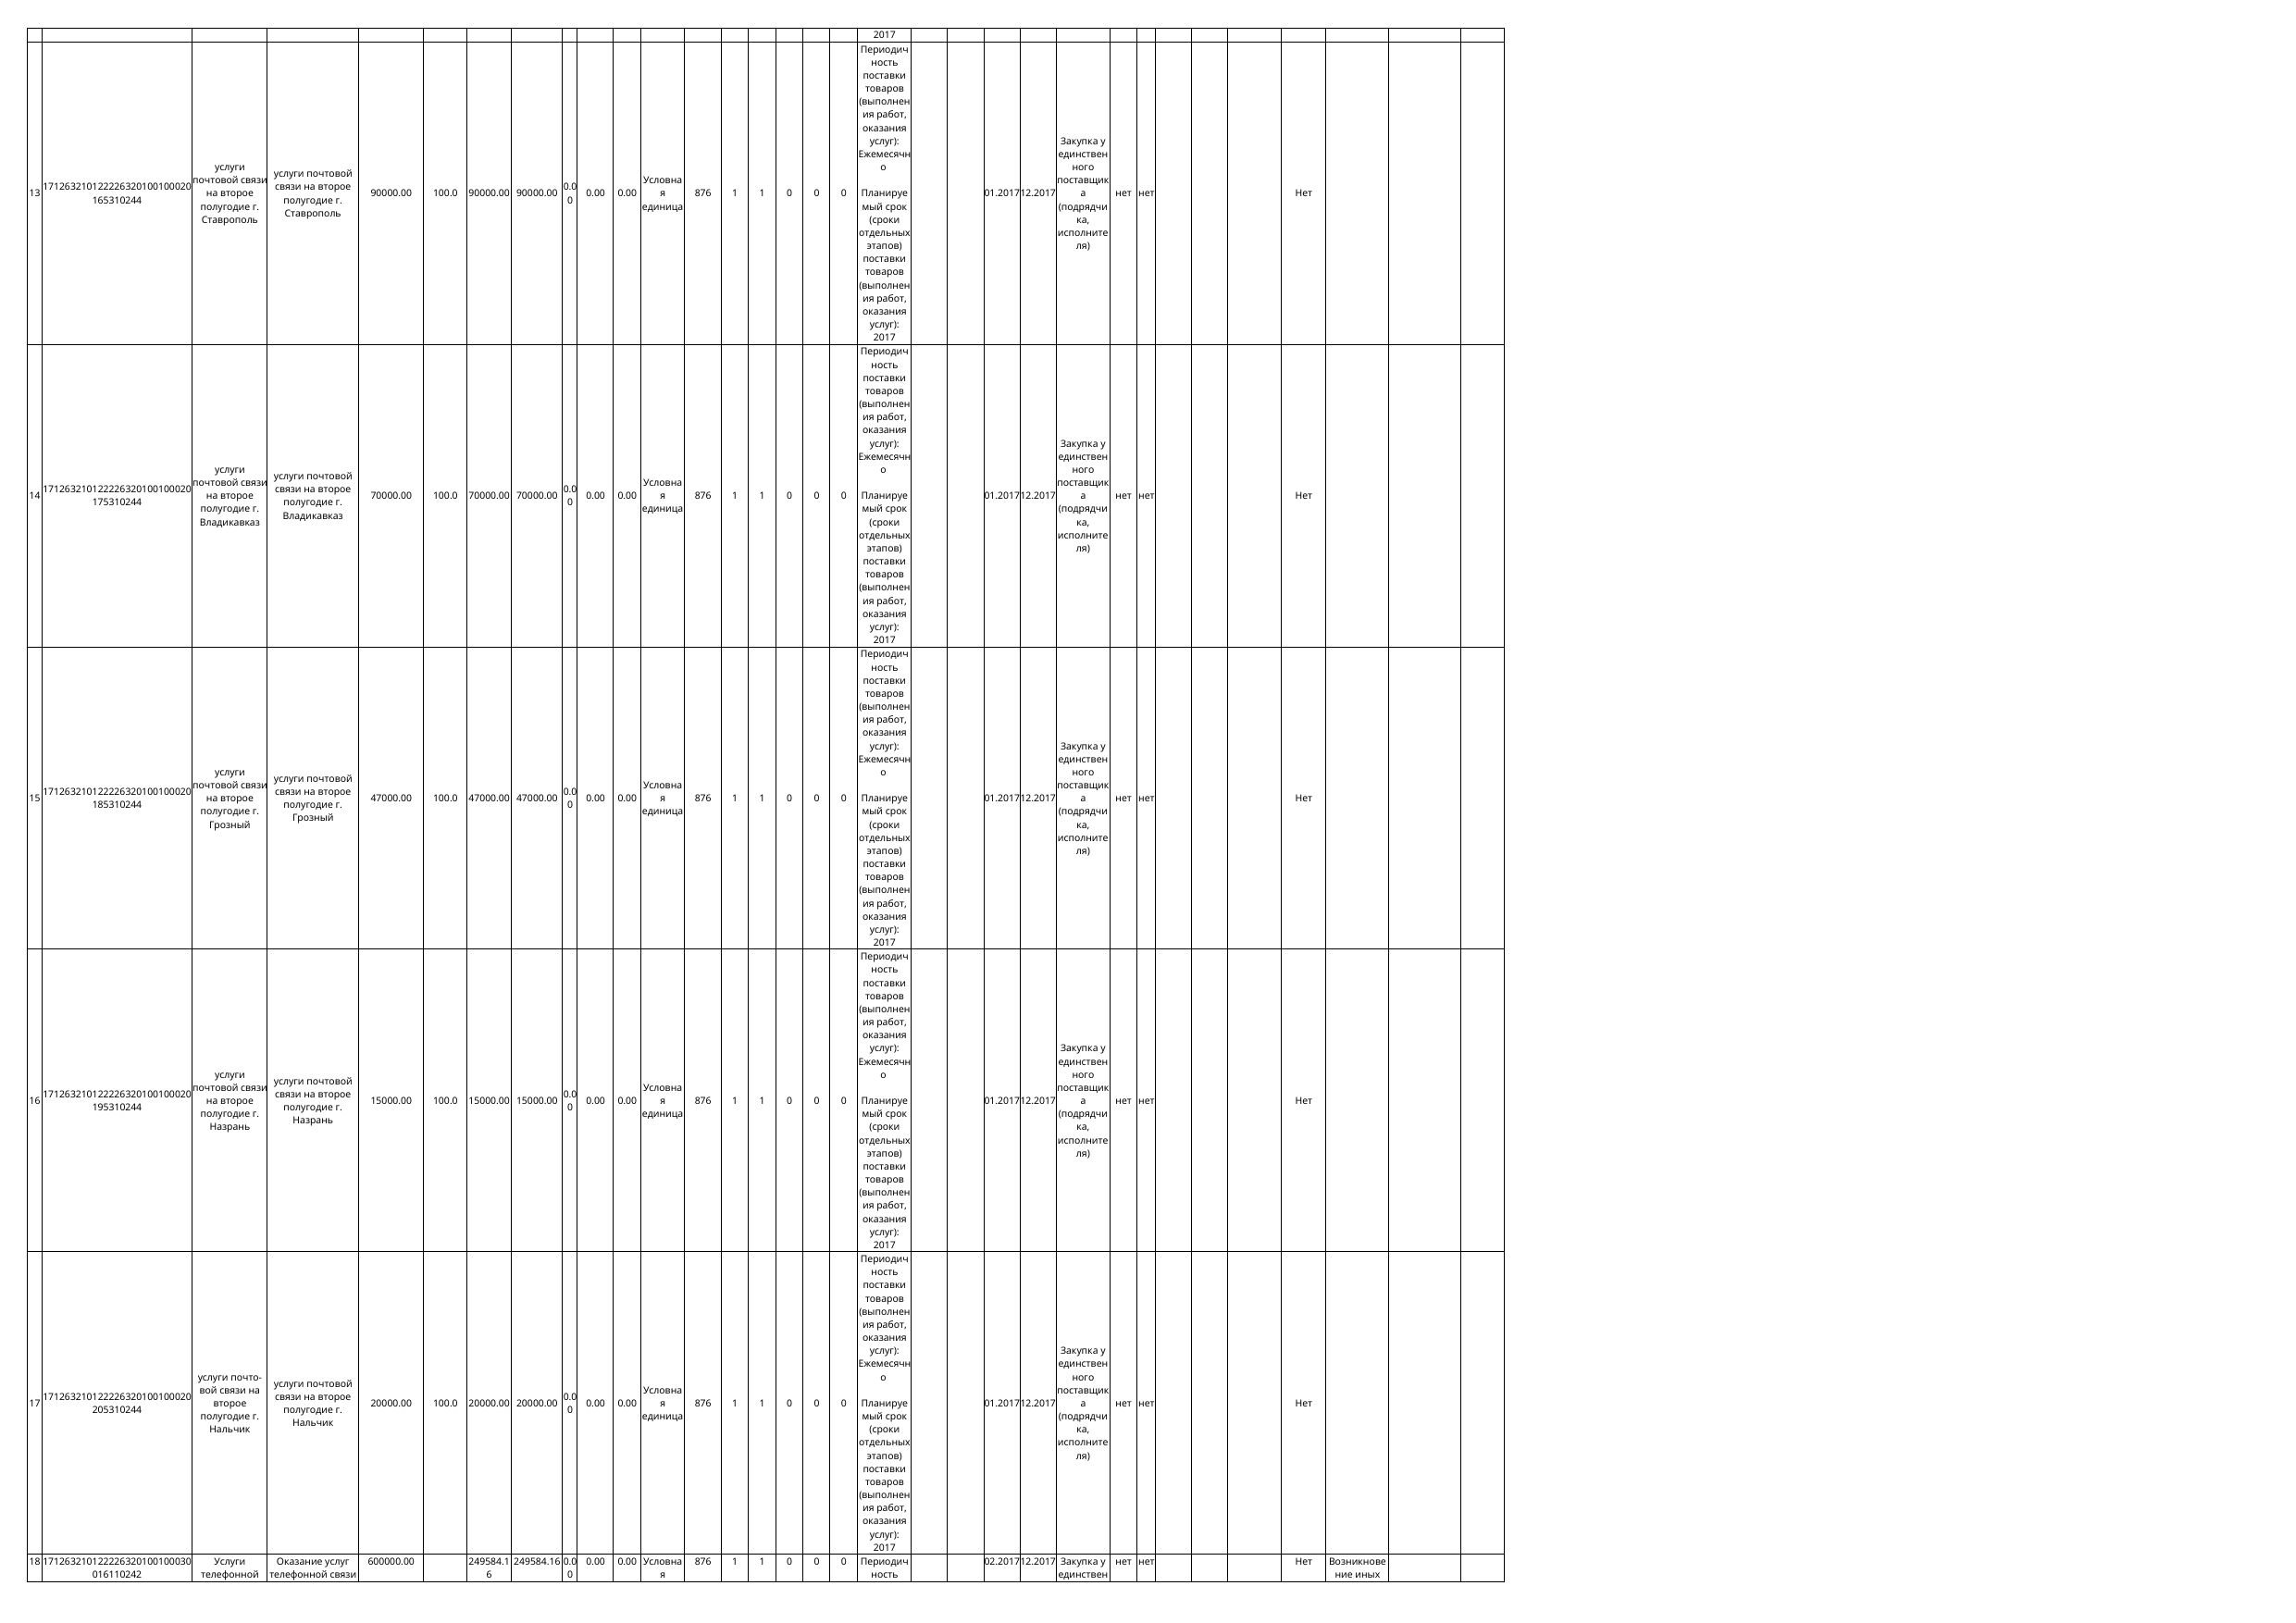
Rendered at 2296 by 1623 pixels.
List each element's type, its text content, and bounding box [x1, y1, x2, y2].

table_cell 70000.00 [359, 345, 423, 646]
table_cell 47000.00 [467, 648, 511, 948]
table_cell 14 [28, 345, 42, 646]
table_cell 1 [749, 29, 776, 42]
table_cell 249584.16 [512, 1555, 562, 1580]
table_cell [948, 1555, 984, 1580]
table_cell 1 [749, 949, 776, 1251]
table_cell нет [1137, 29, 1155, 42]
table_cell 100.0 [424, 345, 466, 646]
table_cell [948, 345, 984, 646]
table_cell 16 [28, 949, 42, 1251]
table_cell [858, 43, 911, 344]
table_cell [1389, 43, 1460, 344]
table_cell [1326, 1252, 1388, 1554]
table_cell [948, 648, 984, 948]
table_cell 0 [830, 648, 857, 948]
table_cell 0 [776, 43, 802, 344]
table_cell [1461, 29, 1504, 42]
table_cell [1057, 1252, 1110, 1554]
table_cell [1461, 345, 1504, 646]
table_cell [1156, 949, 1191, 1251]
table_cell 01.2017 [985, 29, 1020, 42]
table_cell 64993.80 [467, 29, 511, 42]
table_cell 0.00 [614, 43, 640, 344]
table_cell 876 [685, 1252, 721, 1554]
table_cell 0.00 [563, 648, 577, 948]
table_cell [1461, 43, 1504, 344]
table_cell [1192, 43, 1227, 344]
table_cell услуги почтовой связи на второе полугодие г. Грозный [192, 648, 267, 948]
table_cell 0.00 [577, 1252, 613, 1554]
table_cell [43, 29, 192, 42]
table_cell [1192, 1252, 1227, 1554]
table_cell [912, 1252, 947, 1554]
table_cell 70000.00 [512, 345, 562, 646]
table_cell 1 [722, 1555, 748, 1580]
table_cell 0 [776, 949, 802, 1251]
table_cell 876 [685, 29, 721, 42]
table_cell 18 [28, 1555, 42, 1580]
table_cell [1228, 345, 1281, 646]
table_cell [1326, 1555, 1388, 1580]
table_cell 15000.00 [359, 949, 423, 1251]
table_cell [1461, 1555, 1504, 1580]
table_cell 100.0 [424, 949, 466, 1251]
table_cell 0 [803, 949, 829, 1251]
table_cell 0.00 [577, 345, 613, 646]
table_cell 0.00 [563, 1555, 577, 1580]
table_cell 01.2017 [985, 1252, 1020, 1554]
table_cell 01.2017 [985, 43, 1020, 344]
table_cell [1156, 648, 1191, 948]
table_cell 01.2017 [985, 345, 1020, 646]
table_cell нет [1137, 345, 1155, 646]
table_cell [192, 29, 267, 42]
table_cell нет [1111, 1252, 1136, 1554]
table_cell [912, 43, 947, 344]
table_cell 171263210122226320100100020195310244 [43, 949, 192, 1251]
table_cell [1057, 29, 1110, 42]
table_cell [1192, 648, 1227, 948]
table_cell [912, 1555, 947, 1580]
table_cell 0.00 [563, 43, 577, 344]
table_cell [1326, 949, 1388, 1251]
table_cell [1228, 29, 1281, 42]
table_cell 171263210122226320100100020165310244 [43, 43, 192, 344]
table_cell [1461, 1252, 1504, 1554]
table_cell Нет [1282, 648, 1325, 948]
table_cell [948, 949, 984, 1251]
table_cell 0.00 [614, 345, 640, 646]
table_cell 1 [749, 345, 776, 646]
table_cell [1461, 648, 1504, 948]
table_cell 1 [722, 29, 748, 42]
table_cell 876 [685, 648, 721, 948]
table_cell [1057, 43, 1110, 344]
table_cell [912, 345, 947, 646]
table_cell 100.0 [424, 29, 466, 42]
table_cell 12.2017 [1021, 29, 1056, 42]
table_cell 12.2017 [1021, 1252, 1056, 1554]
table_cell [912, 648, 947, 948]
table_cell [192, 1555, 267, 1580]
table_cell услуги почтовой связи на второе полугодие г. Назрань [267, 949, 358, 1251]
table_cell 0.00 [577, 949, 613, 1251]
table_cell [1156, 1252, 1191, 1554]
table_cell 0 [776, 345, 802, 646]
table_cell [1326, 43, 1388, 344]
table_cell Нет [1282, 345, 1325, 646]
table_cell 0 [803, 29, 829, 42]
table_cell [1228, 949, 1281, 1251]
table_cell 1 [722, 345, 748, 646]
table_cell 0 [776, 1252, 802, 1554]
table_cell [912, 949, 947, 1251]
table_cell 0 [776, 29, 802, 42]
table_cell 876 [685, 1555, 721, 1580]
table_cell 876 [685, 949, 721, 1251]
table_cell нет [1137, 648, 1155, 948]
table_cell [1192, 949, 1227, 1251]
table_cell 0.00 [577, 43, 613, 344]
table_cell 12.2017 [1021, 43, 1056, 344]
table_cell 0.00 [577, 1555, 613, 1580]
table_cell 600000.00 [359, 1555, 423, 1580]
table_cell 1 [749, 43, 776, 344]
table_cell 12.2017 [1021, 1555, 1056, 1580]
table_cell [1228, 1555, 1281, 1580]
table_cell 0 [830, 1252, 857, 1554]
table_cell нет [1111, 29, 1136, 42]
table_cell 1 [722, 949, 748, 1251]
table_cell 15000.00 [467, 949, 511, 1251]
table_cell нет [1111, 1555, 1136, 1580]
table_cell 70000.00 [467, 345, 511, 646]
table_cell 20000.00 [359, 1252, 423, 1554]
table_cell [1389, 949, 1460, 1251]
table_cell 15000.00 [512, 949, 562, 1251]
table_cell нет [1111, 43, 1136, 344]
table_cell 0.00 [577, 648, 613, 948]
table_cell 0 [830, 949, 857, 1251]
table_cell Условная единица [641, 345, 684, 646]
table_cell 90000.00 [359, 43, 423, 344]
table_cell услуги почтовой связи на второе полугодие г. Владикавказ [192, 345, 267, 646]
table_cell 0.00 [614, 1555, 640, 1580]
table_cell 100.0 [424, 648, 466, 948]
table_cell 0.00 [614, 29, 640, 42]
table_cell [1156, 43, 1191, 344]
table_cell Условная единица [641, 1252, 684, 1554]
table_cell 1 [749, 1555, 776, 1580]
table_cell Нет [1282, 1555, 1325, 1580]
table_cell нет [1111, 949, 1136, 1251]
table_cell [1389, 648, 1460, 948]
table_cell 12.2017 [1021, 345, 1056, 646]
table_cell 0 [803, 43, 829, 344]
table_cell Нет [1282, 43, 1325, 344]
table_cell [267, 1555, 358, 1580]
table_cell 20000.00 [467, 1252, 511, 1554]
table_cell 1 [722, 43, 748, 344]
table_cell [1326, 345, 1388, 646]
table_cell 876 [685, 345, 721, 646]
table_cell 0 [776, 1555, 802, 1580]
table_cell [1389, 29, 1460, 42]
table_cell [267, 29, 358, 42]
table_cell 0.00 [563, 1252, 577, 1554]
table_cell 02.2017 [985, 1555, 1020, 1580]
table_cell нет [1137, 43, 1155, 344]
table_cell услуги почтовой связи на второе полугодие г. Владикавказ [267, 345, 358, 646]
table_cell 0.00 [563, 345, 577, 646]
table_cell [1192, 345, 1227, 646]
table_cell 90000.00 [512, 43, 562, 344]
table_cell [948, 29, 984, 42]
table_cell [948, 1252, 984, 1554]
table_cell Условная единица [641, 949, 684, 1251]
table_cell Условная единица [641, 648, 684, 948]
table_cell 0 [830, 29, 857, 42]
table_cell 12.2017 [1021, 648, 1056, 948]
table_cell Условная единица [641, 43, 684, 344]
table_cell [1156, 345, 1191, 646]
table_cell 100.0 [424, 43, 466, 344]
table_cell 47000.00 [359, 648, 423, 948]
table_cell 1 [722, 648, 748, 948]
table_cell 64993.80 [359, 29, 423, 42]
table_cell Закупка у единственного поставщика (подрядчика, исполнителя) [1057, 345, 1110, 646]
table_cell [1057, 1555, 1110, 1580]
table_cell 1 [722, 1252, 748, 1554]
table_cell 876 [685, 43, 721, 344]
table_cell Нет [1282, 29, 1325, 42]
table_cell [1156, 1555, 1191, 1580]
table_cell 20000.00 [512, 1252, 562, 1554]
table_cell 64993.80 [512, 29, 562, 42]
table_cell 0 [776, 648, 802, 948]
table_cell 01.2017 [985, 949, 1020, 1251]
table_cell 171263210122226320100100020175310244 [43, 345, 192, 646]
table_cell 0 [803, 345, 829, 646]
table_cell 12 [28, 29, 42, 42]
table_cell 0 [803, 648, 829, 948]
table_cell услуги почтовой связи на второе полугодие г. Ставрополь [267, 43, 358, 344]
table_cell 0.00 [614, 1252, 640, 1554]
table_cell 13 [28, 43, 42, 344]
table_cell нет [1137, 1252, 1155, 1554]
table_cell услуги почто-вой связи на второе полугодие г. Нальчик [192, 1252, 267, 1554]
table_cell 100.0 [424, 1252, 466, 1554]
table_cell нет [1137, 949, 1155, 1251]
table_cell 12.2017 [1021, 949, 1056, 1251]
table_cell 171263210122226320100100020205310244 [43, 1252, 192, 1554]
table_cell 0 [803, 1555, 829, 1580]
table_cell нет [1137, 1555, 1155, 1580]
table_cell [1192, 1555, 1227, 1580]
table_cell [424, 1555, 466, 1580]
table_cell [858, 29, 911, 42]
table_cell 0.00 [577, 29, 613, 42]
table_cell 15 [28, 648, 42, 948]
table_cell 0.00 [614, 949, 640, 1251]
table_cell 171263210122226320100100020185310244 [43, 648, 192, 948]
table_cell 0.00 [563, 949, 577, 1251]
table_cell 0 [830, 345, 857, 646]
table_cell 01.2017 [985, 648, 1020, 948]
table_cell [43, 1555, 192, 1580]
table_cell [1192, 29, 1227, 42]
table_cell 1 [749, 1252, 776, 1554]
table_cell услуги почтовой связи на второе полугодие г. Нальчик [267, 1252, 358, 1554]
table_cell [1389, 1555, 1460, 1580]
table_cell 1 [749, 648, 776, 948]
table_cell Нет [1282, 949, 1325, 1251]
table_cell услуги почтовой связи на второе полугодие г. Грозный [267, 648, 358, 948]
table_cell [948, 43, 984, 344]
table_cell [1389, 1252, 1460, 1554]
table_cell Закупка у единственного поставщика (подрядчика, исполнителя) [1057, 648, 1110, 948]
table_cell Закупка у единственного поставщика (подрядчика, исполнителя) [1057, 949, 1110, 1251]
table_cell услуги почтовой связи на второе полугодие г. Ставрополь [192, 43, 267, 344]
table_cell [912, 29, 947, 42]
table_cell нет [1111, 345, 1136, 646]
table_cell нет [1111, 648, 1136, 948]
table_cell 0 [830, 43, 857, 344]
table_cell 47000.00 [512, 648, 562, 948]
table_cell 0.00 [614, 648, 640, 948]
table_cell [1389, 345, 1460, 646]
table_cell Условная единица [641, 1555, 684, 1580]
table_cell 249584.16 [467, 1555, 511, 1580]
table_cell [1228, 648, 1281, 948]
table_cell Нет [1282, 1252, 1325, 1554]
table_cell услуги почтовой связи на второе полугодие г. Назрань [192, 949, 267, 1251]
table_cell [1156, 29, 1191, 42]
table_cell [1326, 29, 1388, 42]
table_cell [1326, 648, 1388, 948]
table_cell 90000.00 [467, 43, 511, 344]
table_cell [1228, 43, 1281, 344]
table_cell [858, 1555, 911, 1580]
table_cell 0 [803, 1252, 829, 1554]
table_cell 0 [830, 1555, 857, 1580]
table_cell 17 [28, 1252, 42, 1554]
table_cell [1461, 949, 1504, 1251]
table_cell [1228, 1252, 1281, 1554]
